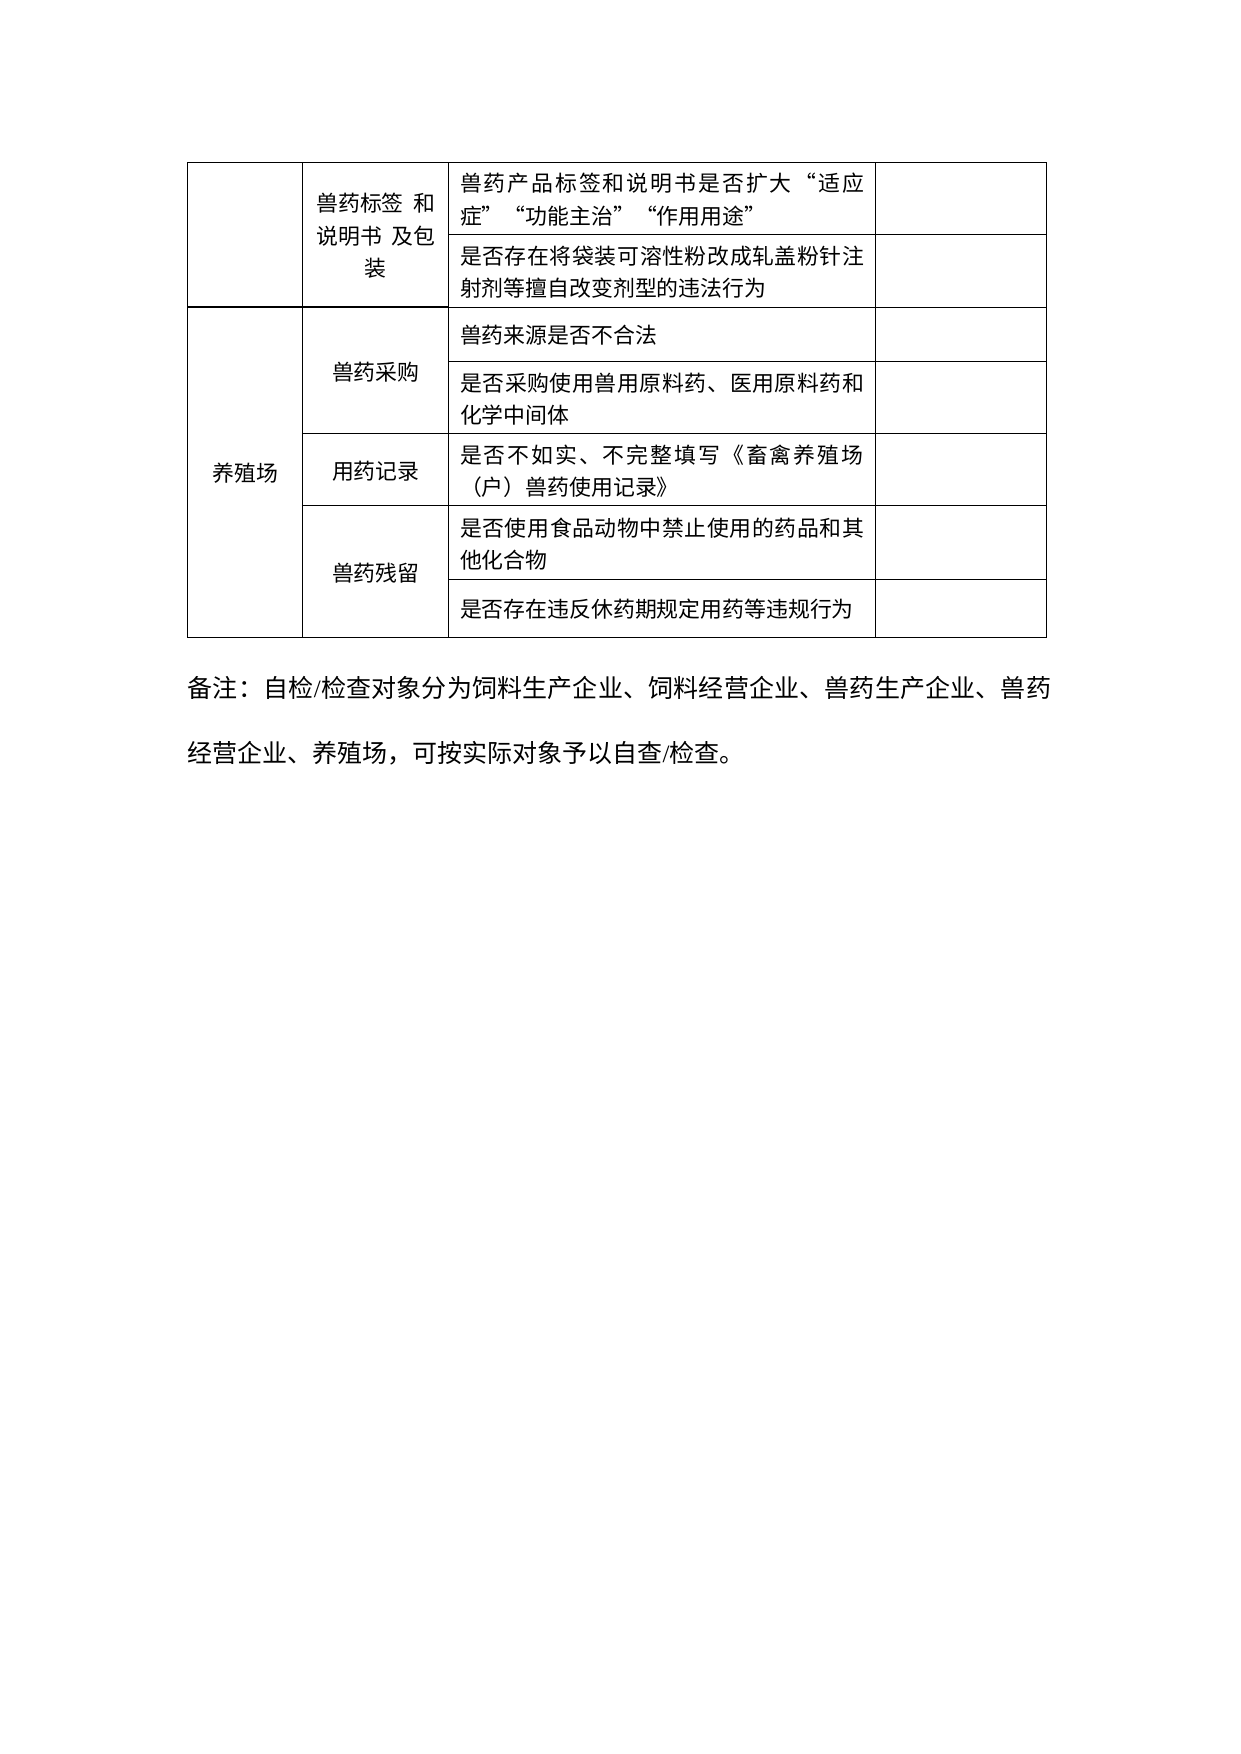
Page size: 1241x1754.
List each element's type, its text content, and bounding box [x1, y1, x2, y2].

table_cell [876, 163, 1046, 234]
table_cell [876, 506, 1046, 579]
table_cell 兽药残留 [303, 506, 448, 637]
table_cell 是否不如实、不完整填写《畜禽养殖场（户）兽药使用记录》 [449, 434, 875, 505]
table_cell [876, 308, 1046, 361]
table_cell 养殖场 [188, 308, 302, 637]
table_cell 兽药标签 和说明书 及包装 [303, 163, 448, 306]
table_cell [876, 434, 1046, 505]
table_cell 兽药来源是否不合法 [449, 308, 875, 361]
text 备注：自检/检查对象分为饲料生产企业、饲料经营企业、兽药生产企业、兽药经营企业、养殖场，可按实际对象予以自查/检查。 [187, 654, 1053, 784]
table_cell [876, 235, 1046, 306]
table_cell 兽药采购 [303, 308, 448, 433]
table_cell 是否存在将袋装可溶性粉改成轧盖粉针注射剂等擅自改变剂型的违法行为 [449, 235, 875, 306]
table_cell 是否存在违反休药期规定用药等违规行为 [449, 580, 875, 637]
table_cell 是否采购使用兽用原料药、医用原料药和化学中间体 [449, 362, 875, 433]
table_cell 兽药产品标签和说明书是否扩大“适应症”“功能主治”“作用用途” [449, 163, 875, 234]
table_cell 是否使用食品动物中禁止使用的药品和其他化合物 [449, 506, 875, 579]
table_cell 用药记录 [303, 434, 448, 505]
table_cell [876, 362, 1046, 433]
table_cell [876, 580, 1046, 637]
